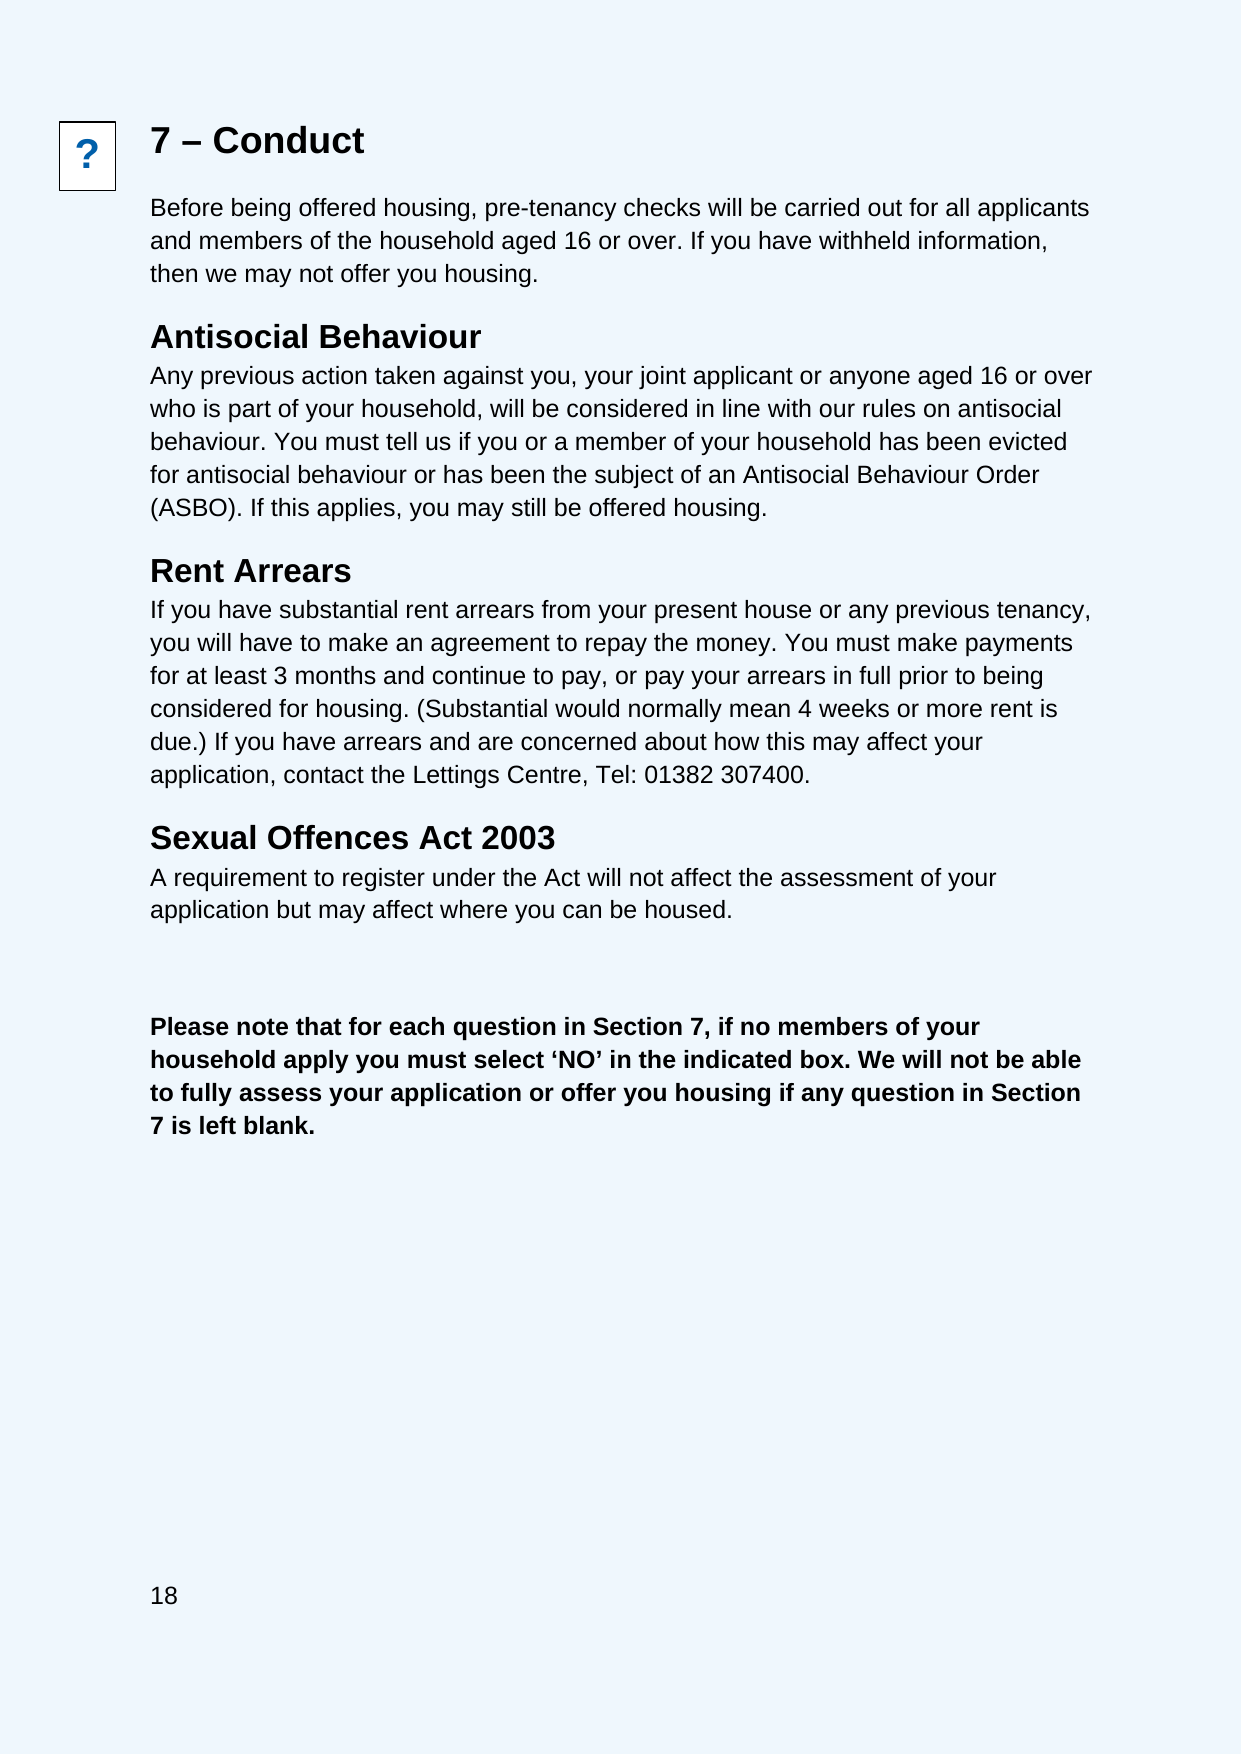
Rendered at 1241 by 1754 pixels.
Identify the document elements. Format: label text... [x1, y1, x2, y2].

subtitle Rent Arrears [150, 551, 1095, 589]
subtitle Sexual Offences Act 2003 [150, 818, 1095, 857]
text If you have substantial rent arrears from your present house or any previous tenancy, you will have to make an agreement to repay the money. You must make payments for at least 3 months and continue to pay, or pay your arrears in full prior to being considered for housing. (Substantial would normally mean 4 weeks or more rent is due.) If you have arrears and are concerned about how this may affect your application, contact the Lettings Centre, Tel: 01382 307400. [150, 595, 1095, 789]
text Please note that for each question in Section 7, if no members of your household apply you must select ‘NO’ in the indicated box. We will not be able to fully assess your application or offer you housing if any question in Section 7 is left blank. [150, 1012, 1095, 1139]
text Any previous action taken against you, your joint applicant or anyone aged 16 or over who is part of your household, will be considered in line with our rules on antisocial behaviour. You must tell us if you or a member of your household has been evicted for antisocial behaviour or has been the subject of an Antisocial Behaviour Order (ASBO). If this applies, you may still be offered housing. [150, 361, 1095, 522]
text A requirement to register under the Act will not affect the assessment of your application but may affect where you can be housed. [150, 862, 1095, 924]
subtitle Antisocial Behaviour [150, 317, 1095, 355]
subtitle 7 – Conduct [150, 118, 1095, 161]
text Before being offered housing, pre-tenancy checks will be carried out for all applicants and members of the household aged 16 or over. If you have withheld information, then we may not offer you housing. [150, 193, 1095, 287]
